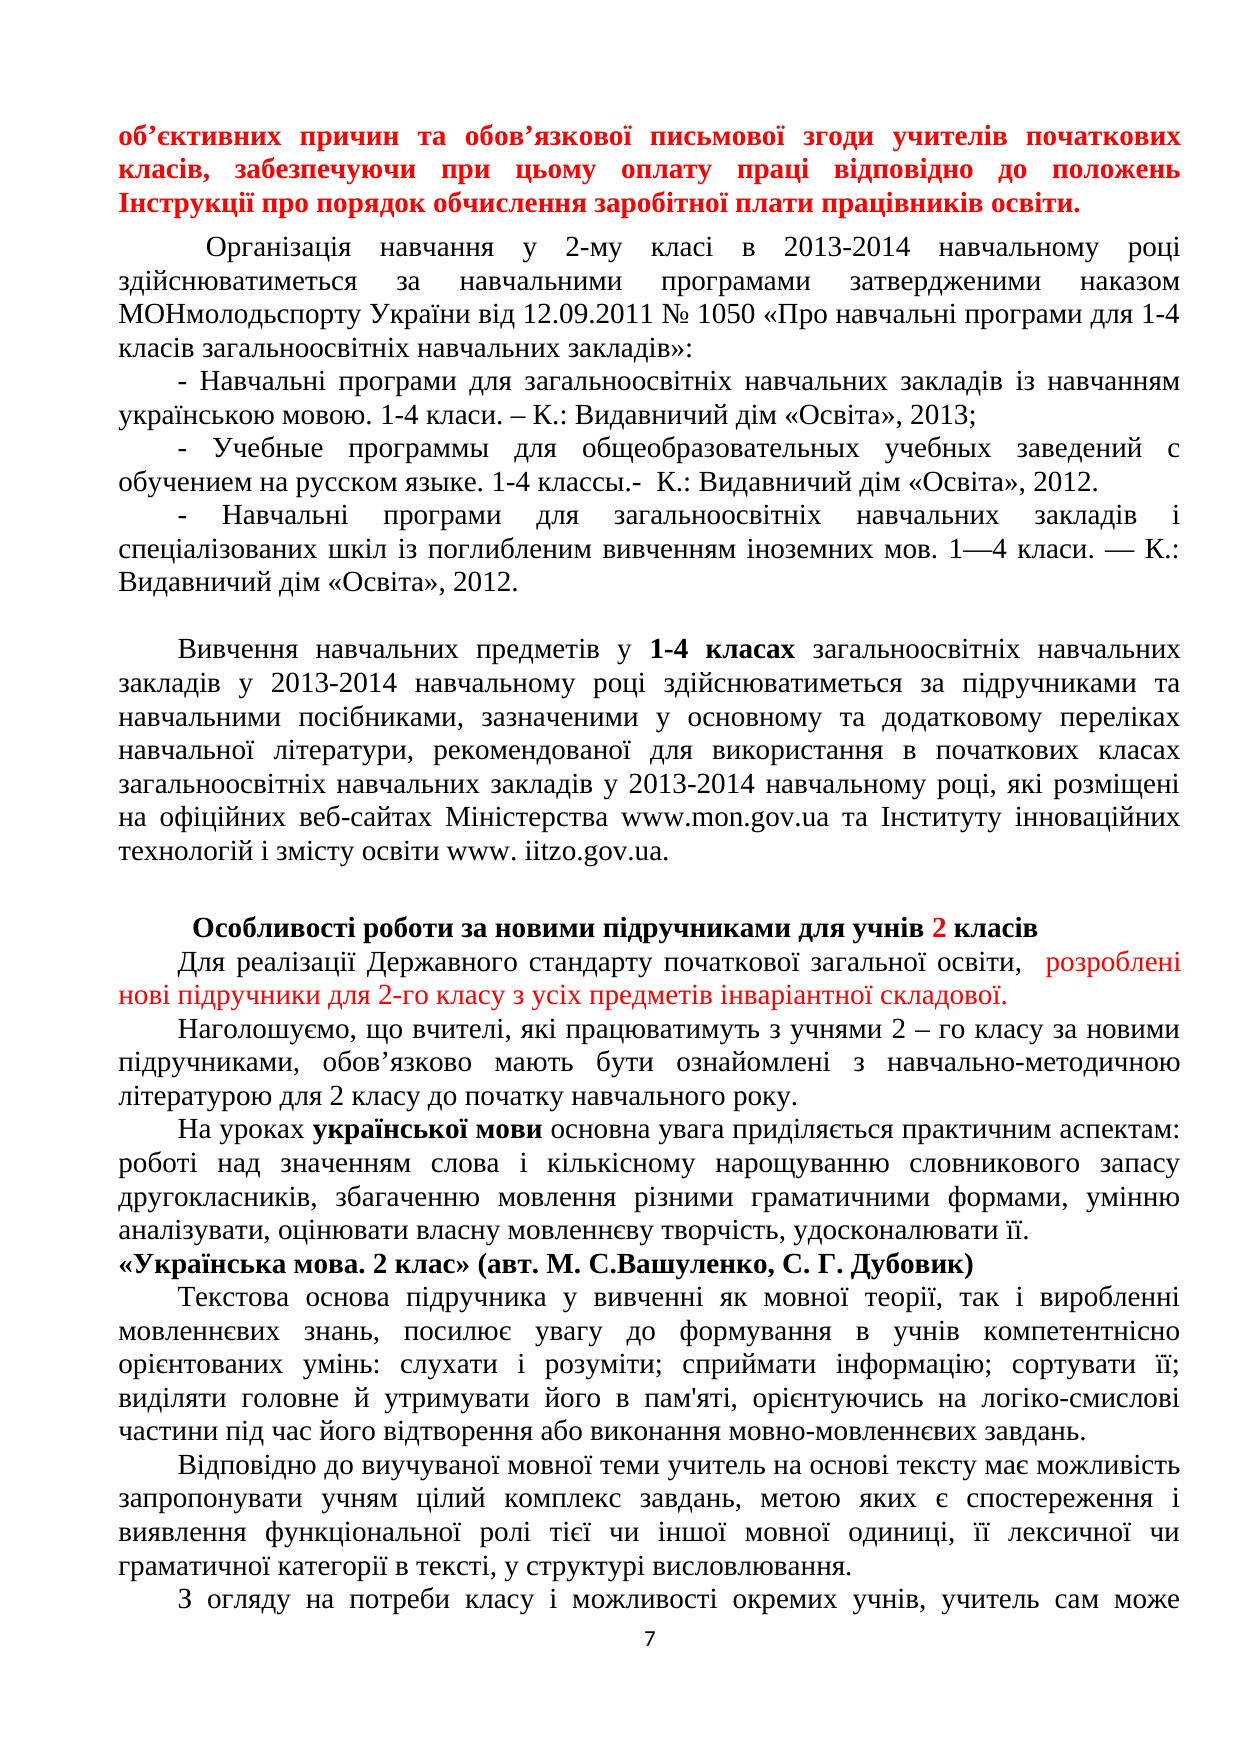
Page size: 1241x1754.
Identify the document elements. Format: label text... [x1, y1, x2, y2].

text Для реалізації Державного стандарту початкової загальної освіти, розроблені нові підручники для 2-го класу з усіх предметів інваріантної складової. [118, 944, 1181, 1011]
text «Українська мова. 2 клас» (авт. М. С.Вашуленко, С. Г. Дубовик) [118, 1246, 1181, 1279]
text Відповідно до виучуваної мовної теми учитель на основі тексту має можливість запропонувати учням цілий комплекс завдань, метою яких є спостереження і виявлення функціональної ролі тієї чи іншої мовної одиниці, її лексичної чи граматичної категорії в тексті, у структурі висловлювання. [118, 1447, 1181, 1581]
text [118, 118, 1181, 219]
text Вивчення навчальних предметів у 1-4 класах загальноосвітніх навчальних закладів у 2013-2014 навчальному році здійснюватиметься за підручниками та навчальними посібниками, зазначеними у основному та додатковому переліках навчальної літератури, рекомендованої для використання в початкових класах загальноосвітніх навчальних закладів у 2013-2014 навчальному році, які розміщені на офіційних веб-сайтах Міністерства www.mon.gov.ua та Інституту інноваційних технологій і змісту освіти www. iitzo.gov.ua. [118, 632, 1181, 866]
text - Учебные программы для общеобразовательных учебных заведений с обучением на русском языке. 1-4 классы.- К.: Видавничий дім «Освіта», 2012. [118, 430, 1181, 497]
text Організація навчання у 2-му класі в 2013-2014 навчальному році здійснюватиметься за навчальними програмами затвердженими наказом МОНмолодьспорту України від 12.09.2011 № 1050 «Про навчальні програми для 1-4 класів загальноосвітніх навчальних закладів»: [118, 229, 1181, 363]
text Наголошуємо, що вчителі, які працюватимуть з учнями 2 – го класу за новими підручниками, обов’язково мають бути ознайомлені з навчально-методичною літературою для 2 класу до початку навчального року. [118, 1011, 1181, 1112]
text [118, 1581, 1181, 1615]
text На уроках української мови основна увага приділяється практичним аспектам: роботі над значенням слова і кількісному нарощуванню словникового запасу другокласників, збагаченню мовлення різними граматичними формами, умінню аналізувати, оцінювати власну мовленнєву творчість, удосконалювати її. [118, 1112, 1181, 1246]
text - Навчальні програми для загальноосвітніх навчальних закладів і спеціалізованих шкіл із поглибленим вивченням іноземних мов. 1—4 класи. — К.: Видавничий дім «Освіта», 2012. [118, 497, 1181, 598]
text Текстова основа підручника у вивченні як мовної теорії, так і виробленні мовленнєвих знань, посилює увагу до формування в учнів компетентнісно орієнтованих умінь: слухати і розуміти; сприймати інформацію; сортувати її; виділяти головне й утримувати його в пам'яті, орієнтуючись на логіко-смислові частини під час його відтворення або виконання мовно-мовленнєвих завдань. [118, 1279, 1181, 1447]
text Особливості роботи за новими підручниками для учнів 2 класів [118, 910, 1181, 944]
text - Навчальні програми для загальноосвітніх навчальних закладів із навчанням українською мовою. 1-4 класи. – К.: Видавничий дім «Освіта», 2013; [118, 363, 1181, 430]
